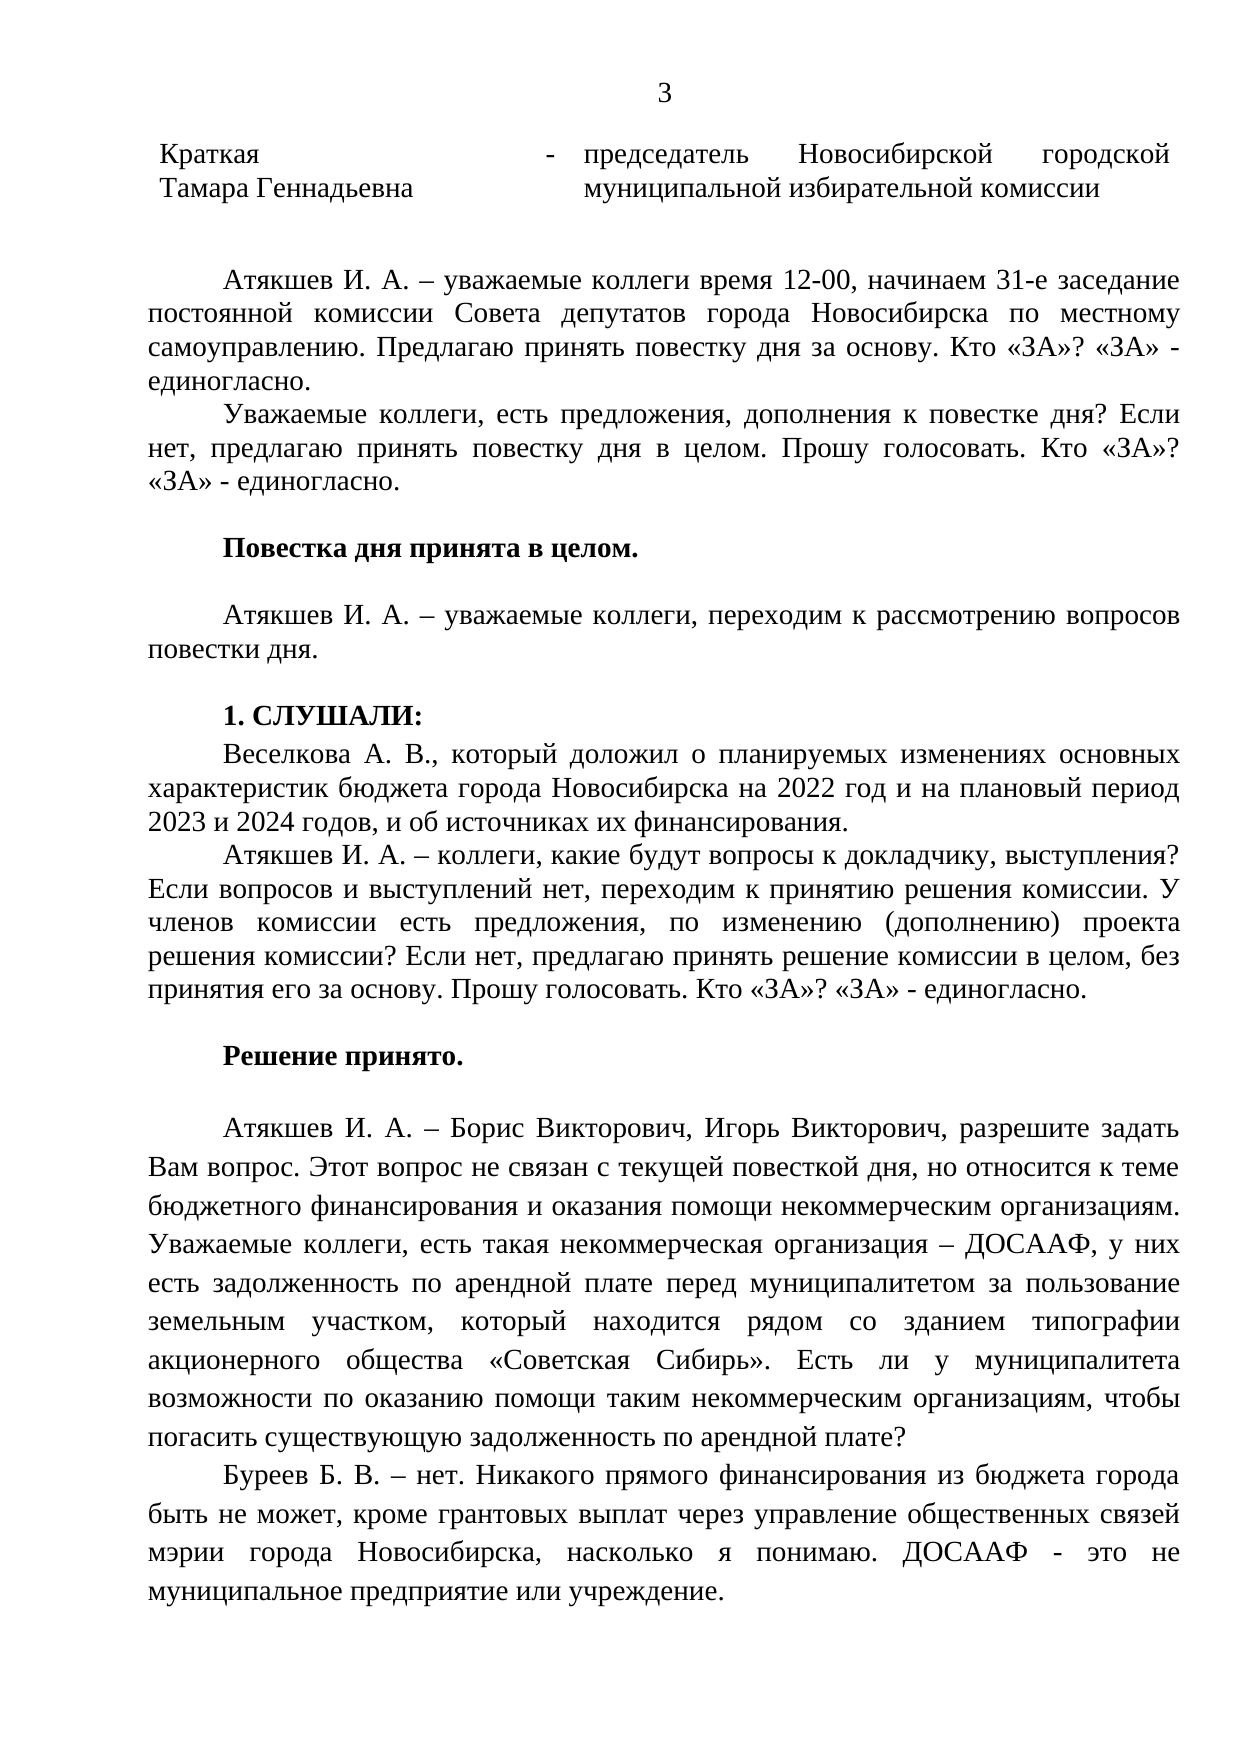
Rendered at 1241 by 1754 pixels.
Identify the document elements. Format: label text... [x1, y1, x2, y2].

text Веселкова А. В., который доложил о планируемых изменениях основных характеристик бюджета города Новосибирска на 2022 год и на плановый период 2023 и 2024 годов, и об источниках их финансирования. [148, 737, 1181, 837]
text Атякшев И. А. – коллеги, какие будут вопросы к докладчику, выступления? Если вопросов и выступлений нет, переходим к принятию решения комиссии. У членов комиссии есть предложения, по изменению (дополнению) проекта решения комиссии? Если нет, предлагаю принять решение комиссии в целом, без принятия его за основу. Прошу голосовать. Кто «ЗА»? «ЗА» - единогласно. [148, 837, 1181, 1005]
text Атякшев И. А. – Борис Викторович, Игорь Викторович, разрешите задать Вам вопрос. Этот вопрос не связан с текущей повесткой дня, но относится к теме бюджетного финансирования и оказания помощи некоммерческим организациям. Уважаемые коллеги, есть такая некоммерческая организация – ДОСААФ, у них есть задолженность по арендной плате перед муниципалитетом за пользование земельным участком, который находится рядом со зданием типографии акционерного общества «Советская Сибирь». Есть ли у муниципалитета возможности по оказанию помощи таким некоммерческим организациям, чтобы погасить существующую задолженность по арендной плате? [148, 1111, 1181, 1452]
table_cell - [528, 137, 572, 228]
table_cell председатель Новосибирской городской муниципальной избирательной комиссии [573, 137, 1181, 228]
table_cell Краткая Тамара Геннадьевна [148, 137, 528, 228]
text Решение принято. [148, 1038, 1181, 1072]
text Атякшев И. А. – уважаемые коллеги, переходим к рассмотрению вопросов повестки дня. [148, 597, 1181, 664]
text Уважаемые коллеги, есть предложения, дополнения к повестке дня? Если нет, предлагаю принять повестку дня в целом. Прошу голосовать. Кто «ЗА»? «ЗА» - единогласно. [148, 396, 1181, 497]
text Повестка дня принята в целом. [148, 530, 1181, 564]
text Буреев Б. В. – нет. Никакого прямого финансирования из бюджета города быть не может, кроме грантовых выплат через управление общественных связей мэрии города Новосибирска, насколько я понимаю. ДОСААФ - это не муниципальное предприятие или учреждение. [148, 1457, 1181, 1607]
text Атякшев И. А. – уважаемые коллеги время 12-00, начинаем 31-е заседание постоянной комиссии Совета депутатов города Новосибирска по местному самоуправлению. Предлагаю принять повестку дня за основу. Кто «ЗА»? «ЗА» - единогласно. [148, 262, 1181, 396]
text 1. СЛУШАЛИ: [148, 698, 1181, 732]
